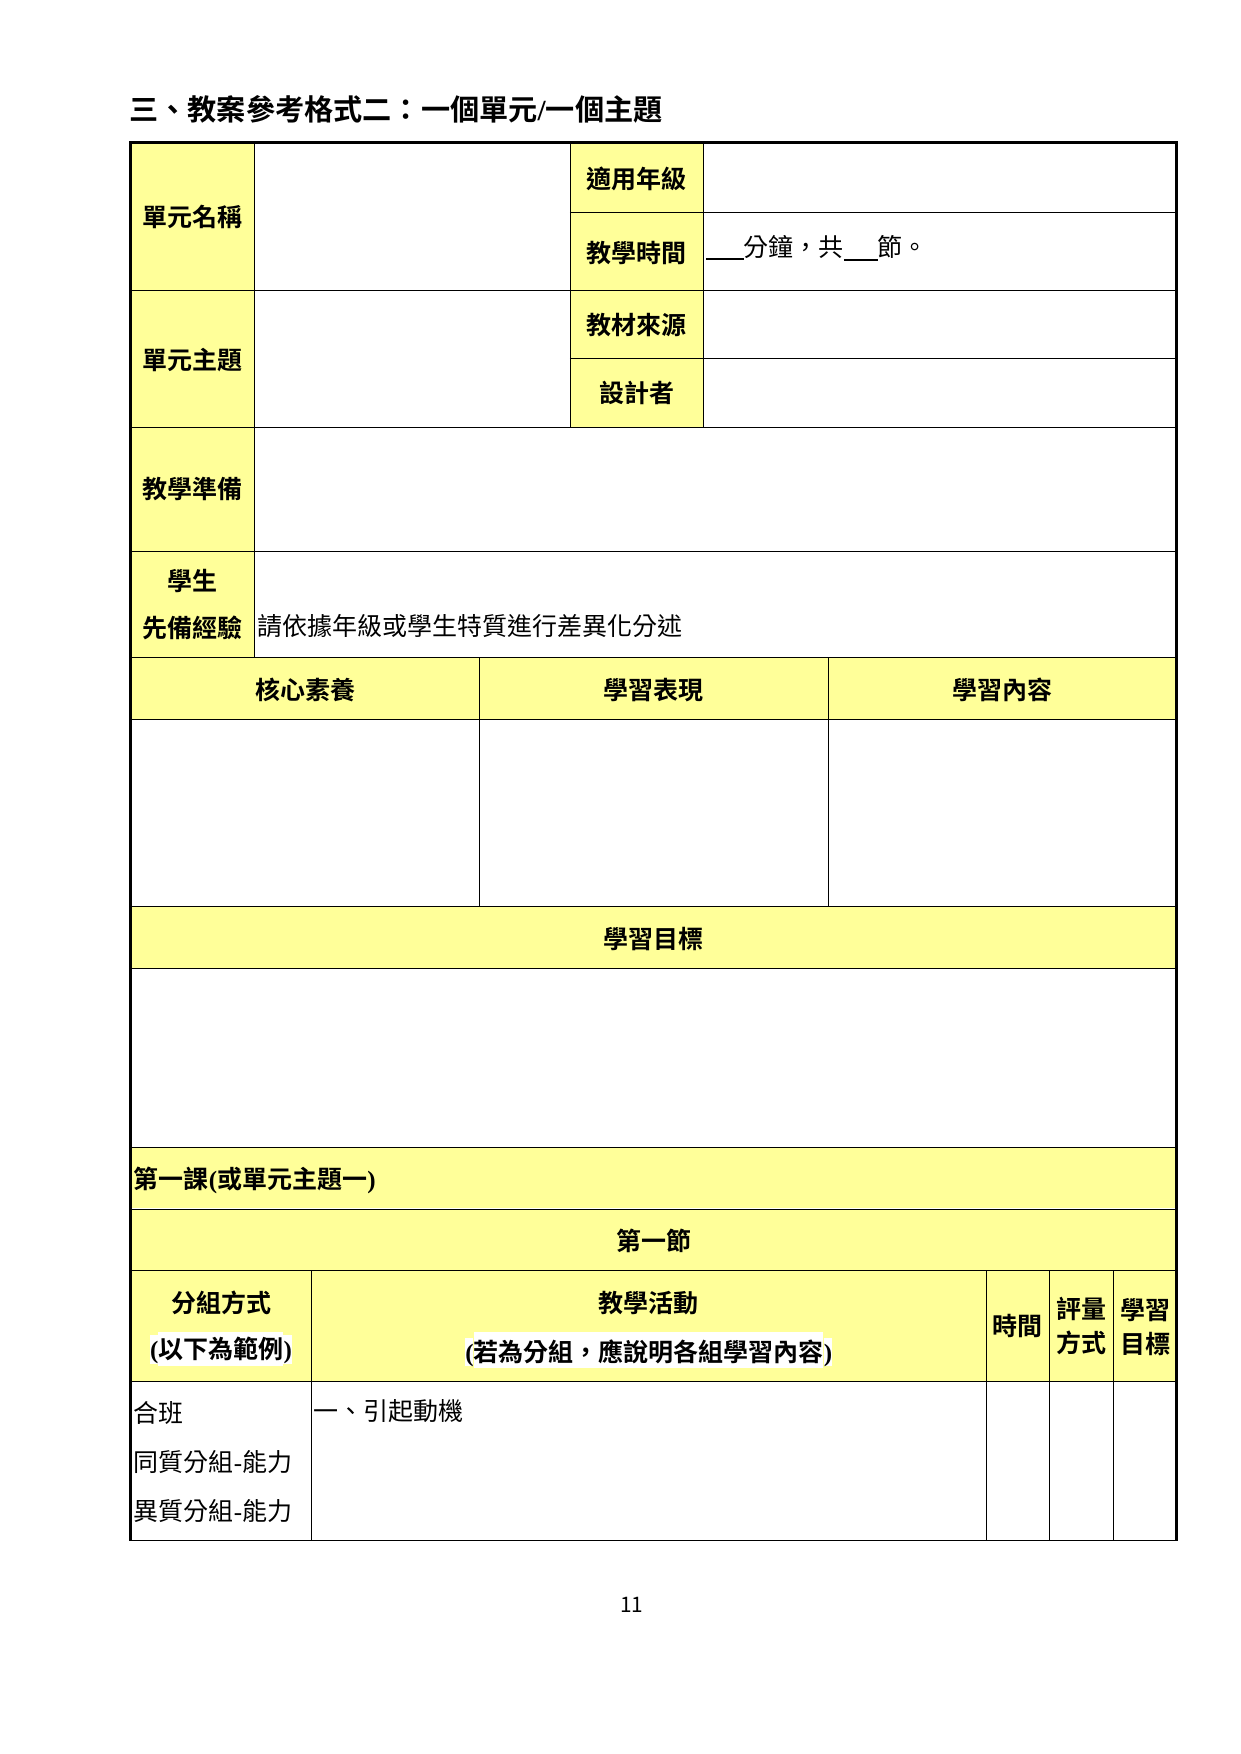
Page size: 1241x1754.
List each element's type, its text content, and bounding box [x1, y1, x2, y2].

table_cell 學習表現 [480, 658, 828, 719]
table_header 適用年級 [571, 144, 703, 212]
table_cell 評量方式 [1050, 1271, 1113, 1381]
table_header [255, 144, 570, 290]
table_header [704, 144, 1175, 212]
table_cell 教學活動 (若為分組，應說明各組學習內容) [312, 1271, 986, 1381]
table_cell 合班 同質分組-能力 異質分組-能力 [132, 1382, 311, 1540]
table_cell [255, 291, 570, 427]
table_cell 教學時間 [571, 213, 703, 290]
text 三、教案參考格式二：一個單元/一個主題 [129, 86, 1134, 129]
table_cell 分鐘，共 節。 [704, 213, 1175, 290]
table_header 單元名稱 [132, 144, 254, 290]
table_cell [987, 1382, 1049, 1540]
table_cell 請依據年級或學生特質進行差異化分述 [255, 552, 1175, 657]
table_cell 第一課(或單元主題一) [132, 1148, 1175, 1208]
table_cell [132, 969, 1175, 1147]
table_cell [829, 720, 1175, 906]
table_cell 教學準備 [132, 428, 254, 551]
table_cell 教材來源 [571, 291, 703, 358]
table_cell 學生 先備經驗 [132, 552, 254, 657]
table_cell 學習目標 [1114, 1271, 1175, 1381]
table_cell 學習內容 [829, 658, 1175, 719]
table_cell [255, 428, 1175, 551]
table_cell 單元主題 [132, 291, 254, 427]
table_cell [480, 720, 828, 906]
table_cell [704, 359, 1175, 427]
table_cell [1050, 1382, 1113, 1540]
table_cell 設計者 [571, 359, 703, 427]
table_cell 一、引起動機 [312, 1382, 986, 1540]
table_cell 第一節 [132, 1210, 1175, 1270]
table_cell [1114, 1382, 1175, 1540]
table_cell 核心素養 [132, 658, 479, 719]
table_cell 時間 [987, 1271, 1049, 1381]
table_cell [132, 720, 479, 906]
table_cell 分組方式 (以下為範例) [132, 1271, 311, 1381]
table_cell [704, 291, 1175, 358]
table_cell 學習目標 [132, 907, 1175, 968]
